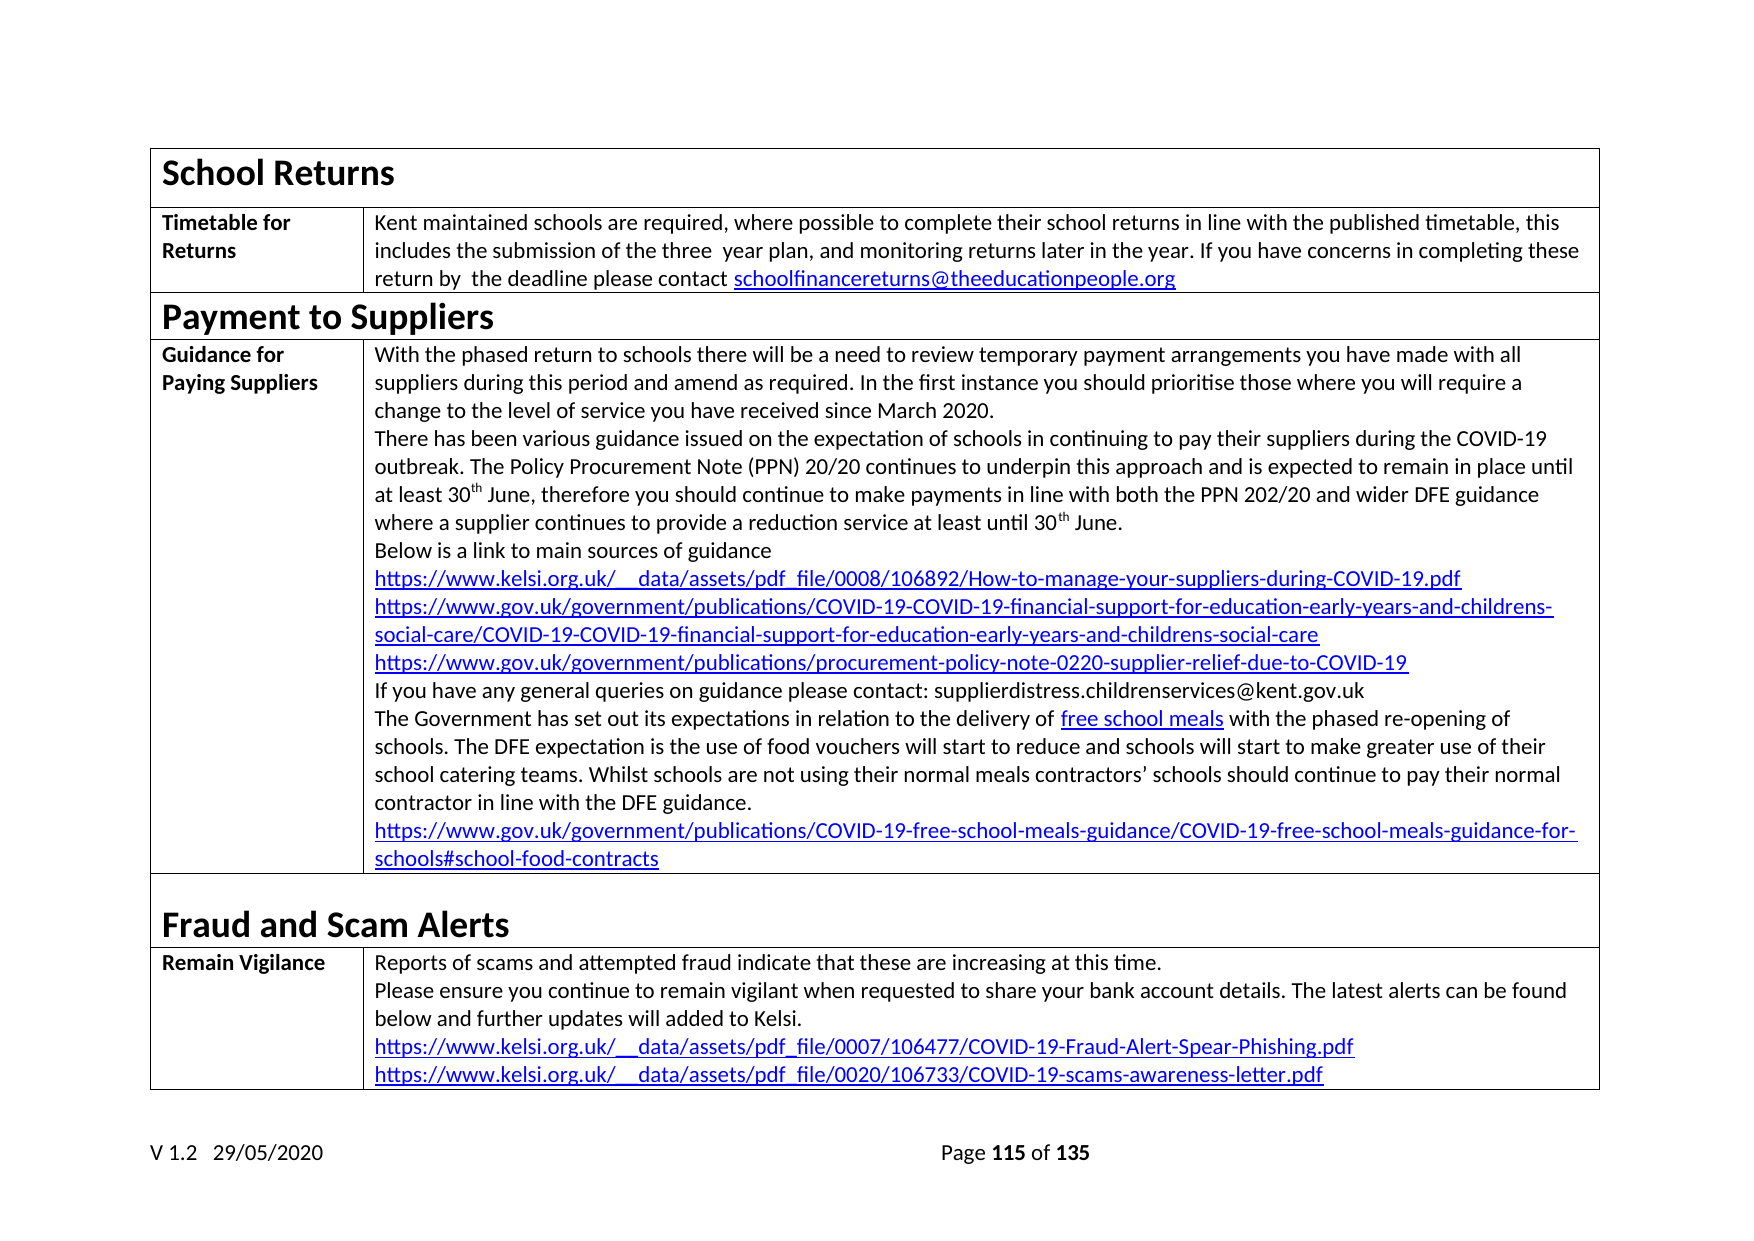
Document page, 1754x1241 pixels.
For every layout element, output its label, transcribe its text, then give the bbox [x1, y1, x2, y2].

table_cell School Returns [151, 149, 1599, 207]
table_cell With the phased return to schools there will be a need to review temporary payment arrangements you have made with all suppliers during this period and amend as required. In the first instance you should prioritise those where you will require a change to the level of service you have received since March 2020. There has been various guidance issued on the expectation of schools in continuing to pay their suppliers during the COVID-19 outbreak. The Policy Procurement Note (PPN) 20/20 continues to underpin this approach and is expected to remain in place until at least 30th June, therefore you should continue to make payments in line with both the PPN 202/20 and wider DFE guidance where a supplier continues to provide a reduction service at least until 30th June. Below is a link to main sources of guidance https://www.kelsi.org.uk/__data/assets/pdf_file/0008/106892/How-to-manage-your-suppliers-during-COVID-19.pdf https://www.gov.uk/government/publications/COVID-19-COVID-19-financial-support-for-education-early-years-and-childrens-social-care/COVID-19-COVID-19-financial-support-for-education-early-years-and-childrens-social-care https://www.gov.uk/government/publications/procurement-policy-note-0220-supplier-relief-due-to-COVID-19 If you have any general queries on guidance please contact: supplierdistress.childrenservices@kent.gov.uk The Government has set out its expectations in relation to the delivery of free school meals with the phased re-opening of schools. The DFE expectation is the use of food vouchers will start to reduce and schools will start to make greater use of their school catering teams. Whilst schools are not using their normal meals contractors’ schools should continue to pay their normal contractor in line with the DFE guidance. https://www.gov.uk/government/publications/COVID-19-free-school-meals-guidance/COVID-19-free-school-meals-guidance-for-schools#school-food-contracts [364, 340, 1599, 872]
table_cell Remain Vigilance [151, 948, 363, 1088]
table_cell Timetable for Returns [151, 208, 363, 292]
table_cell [364, 948, 1599, 1088]
table_cell Payment to Suppliers [151, 293, 1599, 339]
table_cell Kent maintained schools are required, where possible to complete their school returns in line with the published timetable, this includes the submission of the three year plan, and monitoring returns later in the year. If you have concerns in completing these return by the deadline please contact schoolfinancereturns@theeducationpeople.org [364, 208, 1599, 292]
table_cell Guidance for Paying Suppliers [151, 340, 363, 872]
table_cell Fraud and Scam Alerts [151, 874, 1599, 947]
